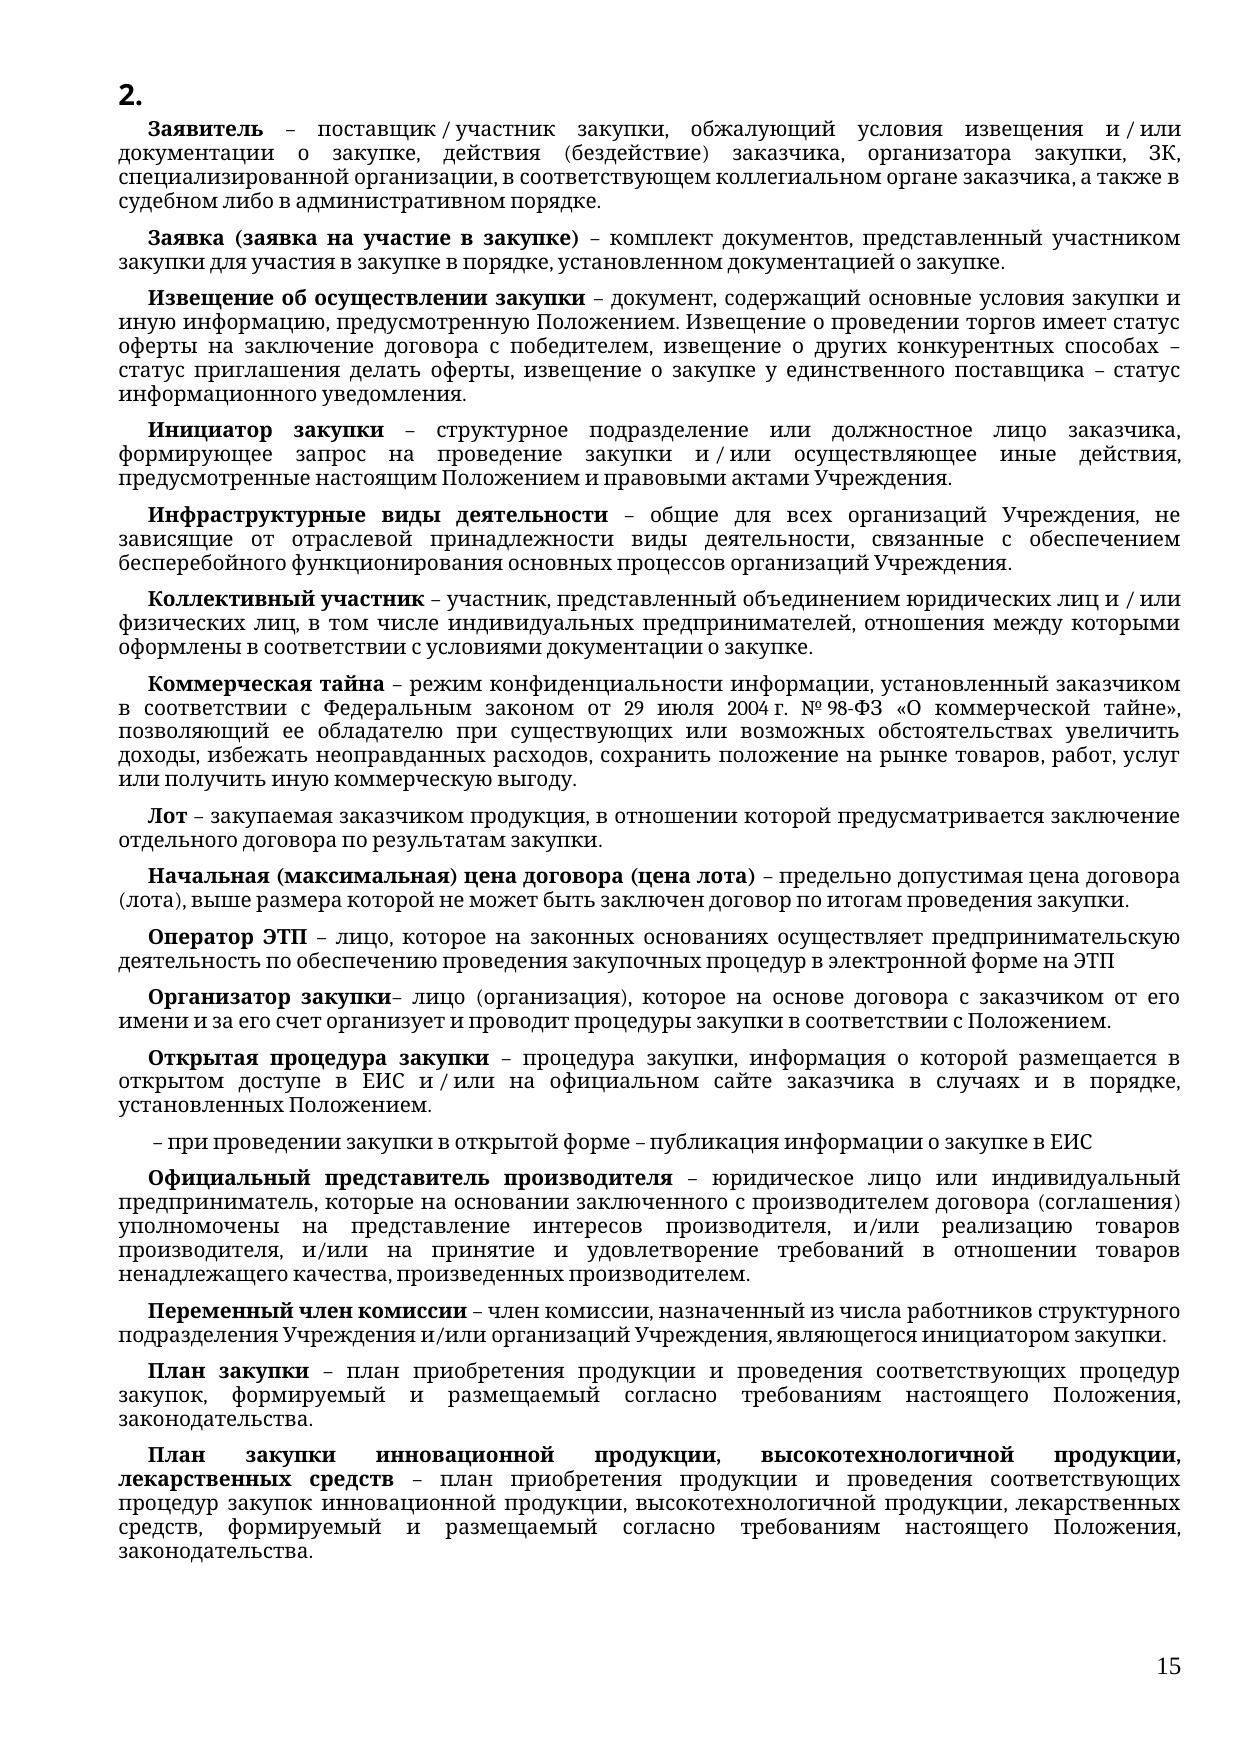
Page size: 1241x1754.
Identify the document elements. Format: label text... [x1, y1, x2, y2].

list Организатор закупки– лицо (организация), которое на основе договора с заказчиком от его имени и за его счет организует и проводит процедуры закупки в соответствии с Положением. [118, 986, 1181, 1034]
list Коллективный участник – участник, представленный объединением юридических лиц и / или физических лиц, в том числе индивидуальных предпринимателей, отношения между которыми оформлены в соответствии с условиями документации о закупке. [118, 588, 1181, 660]
list Коммерческая тайна – режим конфиденциальности информации, установленный заказчиком в соответствии с Федеральным законом от 29 июля 2004 г. № 98-ФЗ «О коммерческой тайне», позволяющий ее обладателю при существующих или возможных обстоятельствах увеличить доходы, избежать неоправданных расходов, сохранить положение на рынке товаров, работ, услуг или получить иную коммерческую выгоду. [118, 672, 1181, 792]
list Инициатор закупки – структурное подразделение или должностное лицо заказчика, формирующее запрос на проведение закупки и / или осуществляющее иные действия, предусмотренные настоящим Положением и правовыми актами Учреждения. [118, 419, 1181, 491]
list Лот – закупаемая заказчиком продукция, в отношении которой предусматривается заключение отдельного договора по результатам закупки. [118, 804, 1181, 852]
list Оператор ЭТП – лицо, которое на законных основаниях осуществляет предпринимательскую деятельность по обеспечению проведения закупочных процедур в электронной форме на ЭТП [118, 925, 1181, 973]
list – при проведении закупки в открытой форме – публикация информации о закупке в ЕИС [118, 1131, 1181, 1154]
list Извещение об осуществлении закупки – документ, содержащий основные условия закупки и иную информацию, предусмотренную Положением. Извещение о проведении торгов имеет статус оферты на заключение договора с победителем, извещение о других конкурентных способах – статус приглашения делать оферты, извещение о закупке у единственного поставщика – статус информационного уведомления. [118, 287, 1181, 407]
list План закупки инновационной продукции, высокотехнологичной продукции, лекарственных средств – план приобретения продукции и проведения соответствующих процедур закупок инновационной продукции, высокотехнологичной продукции, лекарственных средств, формируемый и размещаемый согласно требованиям настоящего Положения, законодательства. [118, 1444, 1181, 1564]
list Начальная (максимальная) цена договора (цена лота) – предельно допустимая цена договора (лота), выше размера которой не может быть заключен договор по итогам проведения закупки. [118, 865, 1181, 913]
list Заявитель – поставщик / участник закупки, обжалующий условия извещения и / или документации о закупке, действия (бездействие) заказчика, организатора закупки, ЗК, специализированной организации, в соответствующем коллегиальном органе заказчика, а также в судебном либо в административном порядке. [118, 118, 1181, 214]
list План закупки – план приобретения продукции и проведения соответствующих процедур закупок, формируемый и размещаемый согласно требованиям настоящего Положения, законодательства. [118, 1360, 1181, 1432]
list Переменный член комиссии – член комиссии, назначенный из числа работников структурного подразделения Учреждения и/или организаций Учреждения, являющегося инициатором закупки. [118, 1299, 1181, 1347]
list Открытая процедура закупки – процедура закупки, информация о которой размещается в открытом доступе в ЕИС и / или на официальном сайте заказчика в случаях и в порядке, установленных Положением. [118, 1046, 1181, 1118]
list Заявка (заявка на участие в закупке) – комплект документов, представленный участником закупки для участия в закупке в порядке, установленном документацией о закупке. [118, 226, 1181, 274]
list Официальный представитель производителя – юридическое лицо или индивидуальный предприниматель, которые на основании заключенного с производителем договора (соглашения) уполномочены на представление интересов производителя, и/или реализацию товаров производителя, и/или на принятие и удовлетворение требований в отношении товаров ненадлежащего качества, произведенных производителем. [118, 1167, 1181, 1287]
list Инфраструктурные виды деятельности – общие для всех организаций Учреждения, не зависящие от отраслевой принадлежности виды деятельности, связанные с обеспечением бесперебойного функционирования основных процессов организаций Учреждения. [118, 503, 1181, 575]
